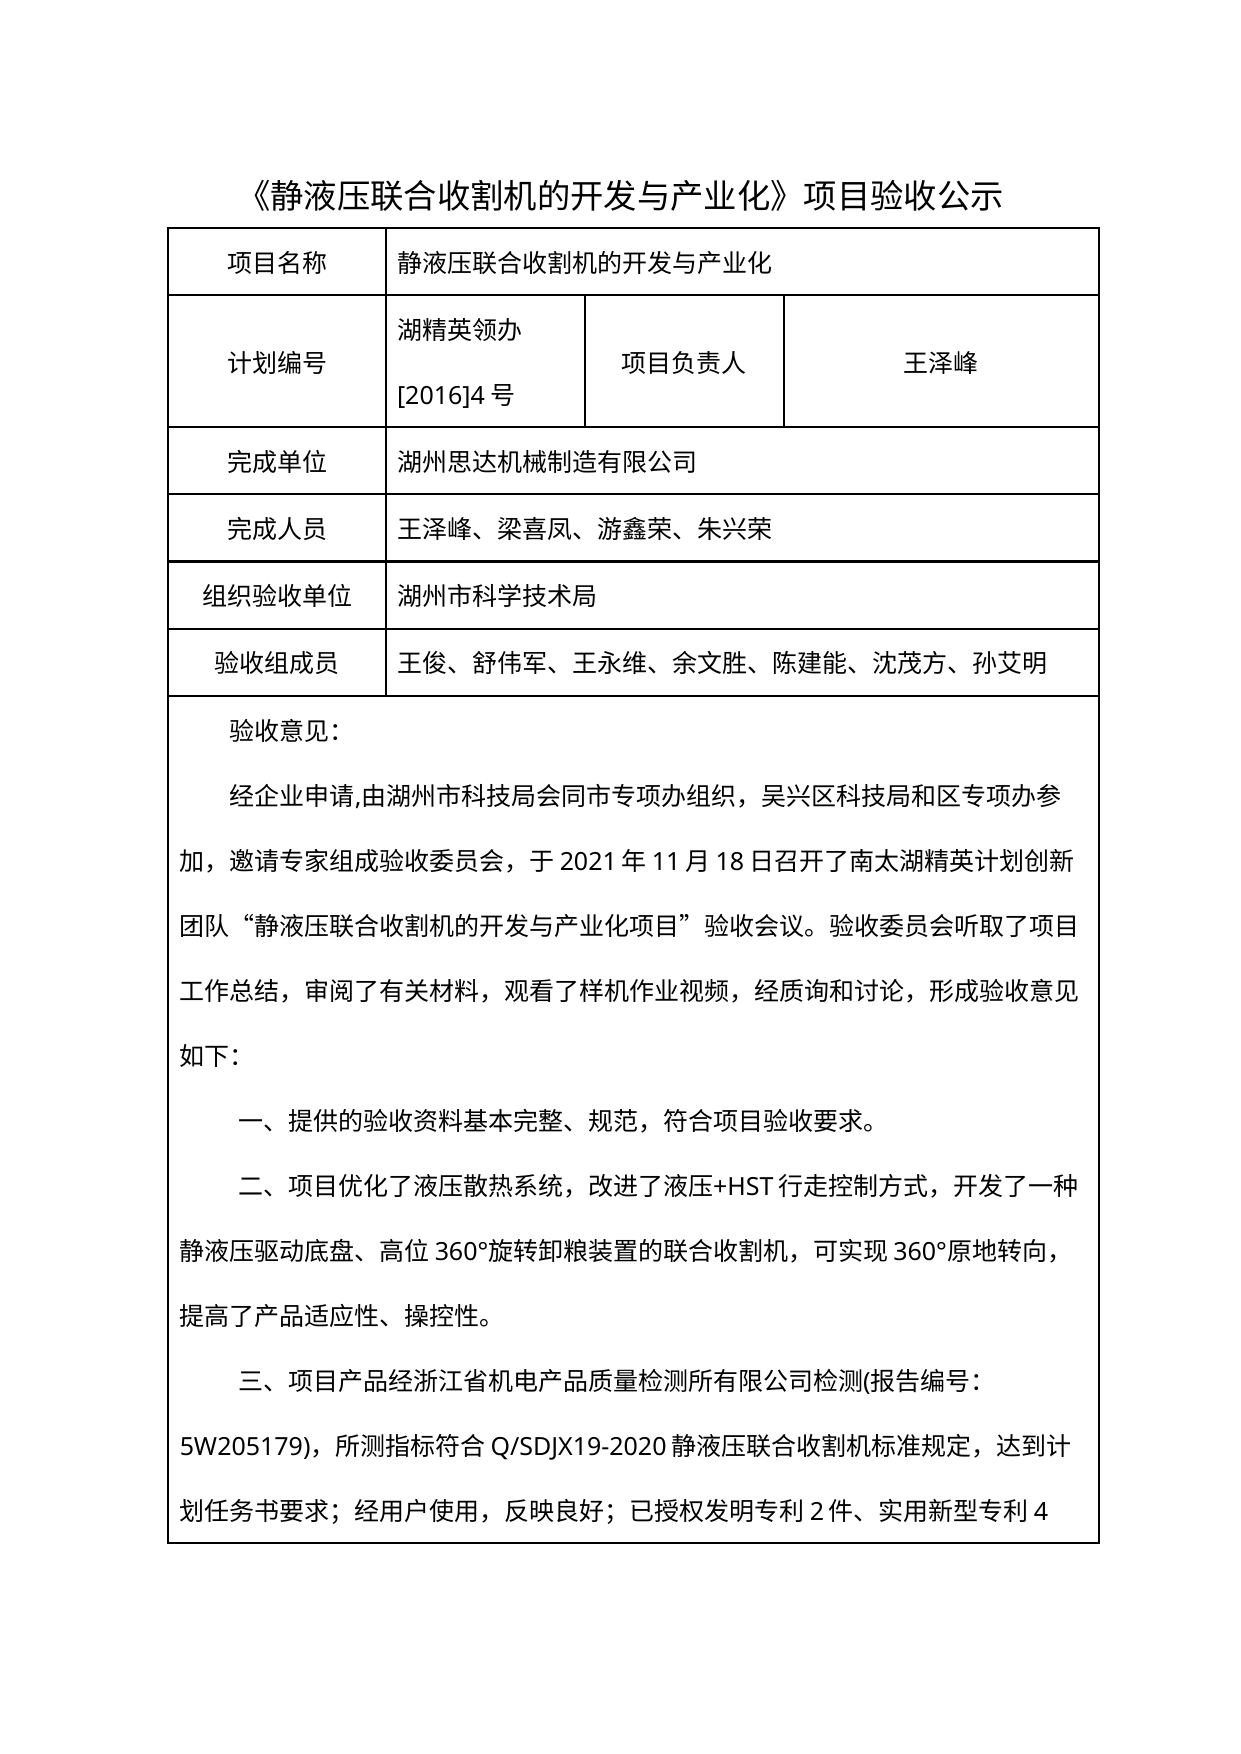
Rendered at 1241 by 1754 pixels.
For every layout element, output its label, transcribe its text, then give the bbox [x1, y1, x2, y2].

table_header 项目名称 [169, 229, 385, 294]
table_cell 王俊、舒伟军、王永维、余文胜、陈建能、沈茂方、孙艾明 [387, 630, 1098, 694]
table_cell 计划编号 [169, 296, 385, 426]
table_cell 湖州思达机械制造有限公司 [387, 428, 1098, 493]
table_cell 验收组成员 [169, 630, 385, 694]
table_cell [169, 697, 1098, 1542]
table_cell 项目负责人 [586, 296, 783, 426]
text 《静液压联合收割机的开发与产业化》项目验收公示 [187, 162, 1053, 227]
table_header 静液压联合收割机的开发与产业化 [387, 229, 1098, 294]
table_cell 王泽峰 [785, 296, 1098, 426]
table_cell 组织验收单位 [169, 563, 385, 627]
table_cell 完成人员 [169, 495, 385, 560]
table_cell 完成单位 [169, 428, 385, 493]
table_cell 湖精英领办[2016]4号 [387, 296, 584, 426]
table_cell 王泽峰、梁喜凤、游鑫荣、朱兴荣 [387, 495, 1098, 560]
table_cell 湖州市科学技术局 [387, 563, 1098, 627]
